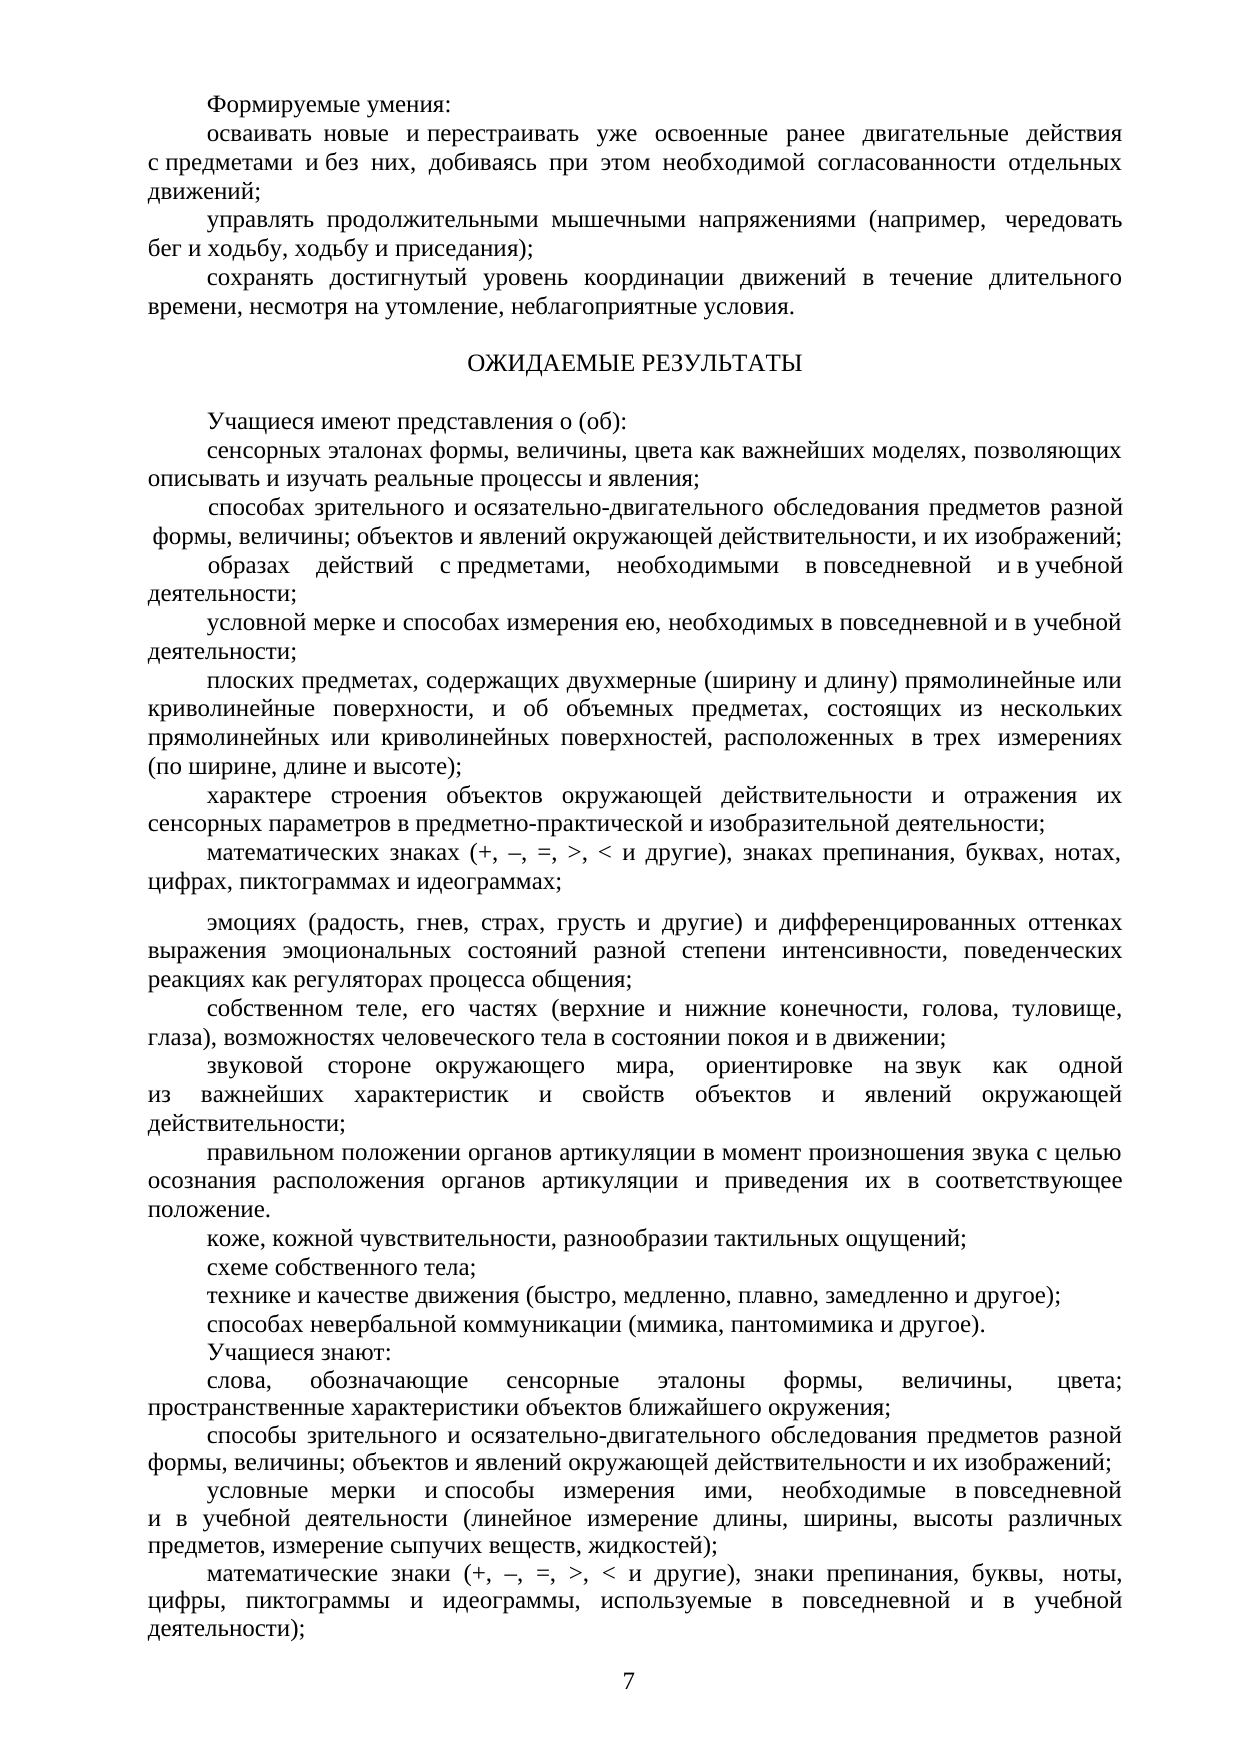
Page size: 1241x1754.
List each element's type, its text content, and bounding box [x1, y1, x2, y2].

text сохранять достигнутый уровень координации движений в течение длительного времени, несмотря на утомление, неблагоприятные условия. [148, 262, 1122, 319]
text сенсорных эталонах формы, величины, цвета как важнейших моделях, позволяющих описывать и изучать реальные процессы и явления; [148, 435, 1122, 492]
text условные мерки и способы измерения ими, необходимые в повседневной и в учебной деятельности (линейное измерение длины, ширины, высоты различных предметов, измерение сыпучих веществ, жидкостей); [148, 1476, 1122, 1559]
text деятельности; [148, 578, 1136, 607]
text осваивать новые и перестраивать уже освоенные ранее двигательные действия с предметами и без них, добиваясь при этом необходимой согласованности отдельных движений; [148, 118, 1123, 204]
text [207, 89, 947, 118]
text Учащиеся имеют представления о (об): [207, 406, 1136, 434]
text способах зрительного и осязательно-двигательного обследования предметов разной формы, величины; объектов и явлений окружающей действительности, и их изображений; образах действий с предметами, необходимыми в повседневной и в учебной [148, 492, 1123, 578]
text условной мерке и способах измерения ею, необходимых в повседневной и в учебной деятельности; [148, 607, 1122, 665]
text слова, обозначающие сенсорные эталоны формы, величины, цвета; пространственные характеристики объектов ближайшего окружения; [148, 1366, 1123, 1421]
text способы зрительного и осязательно-двигательного обследования предметов разной формы, величины; объектов и явлений окружающей действительности и их изображений; [148, 1421, 1123, 1476]
text характере строения объектов окружающей действительности и отражения их сенсорных параметров в предметно-практической и изобразительной деятельности; [148, 780, 1122, 837]
text звуковой стороне окружающего мира, ориентировке на звук как одной из важнейших характеристик и свойств объектов и явлений окружающей действительности; [148, 1051, 1123, 1137]
text плоских предметах, содержащих двухмерные (ширину и длину) прямолинейные или криволинейные поверхности, и об объемных предметах, состоящих из нескольких прямолинейных или криволинейных поверхностей, расположенных в трех измерениях (по ширине, длине и высоте); [148, 665, 1122, 780]
text управлять продолжительными мышечными напряжениями (например, чередовать бег и ходьбу, ходьбу и приседания); [148, 204, 1123, 262]
text собственном теле, его частях (верхние и нижние конечности, голова, туловище, глаза), возможностях человеческого тела в состоянии покоя и в движении; [148, 993, 1122, 1051]
text ОЖИДАЕМЫЕ РЕЗУЛЬТАТЫ [133, 348, 1136, 377]
text математических знаках (+, –, =, >, < и другие), знаках препинания, буквах, нотах, цифрах, пиктограммах и идеограммах; [148, 837, 1122, 895]
text эмоциях (радость, гнев, страх, грусть и другие) и дифференцированных оттенках выражения эмоциональных состояний разной степени интенсивности, поведенческих реакциях как регуляторах процесса общения; [148, 907, 1123, 993]
text правильном положении органов артикуляции в момент произношения звука с целью осознания расположения органов артикуляции и приведения их в соответствующее положение. [148, 1137, 1123, 1223]
text технике и качестве движения (быстро, медленно, плавно, замедленно и другое); способах невербальной коммуникации (мимика, пантомимика и другое). [207, 1281, 1063, 1338]
text математические знаки (+, –, =, >, < и другие), знаки препинания, буквы, ноты, цифры, пиктограммы и идеограммы, используемые в повседневной и в учебной деятельности); [148, 1559, 1122, 1642]
text коже, кожной чувствительности, разнообразии тактильных ощущений; схеме собственного тела; [207, 1223, 969, 1281]
text Учащиеся знают: [207, 1338, 1136, 1366]
